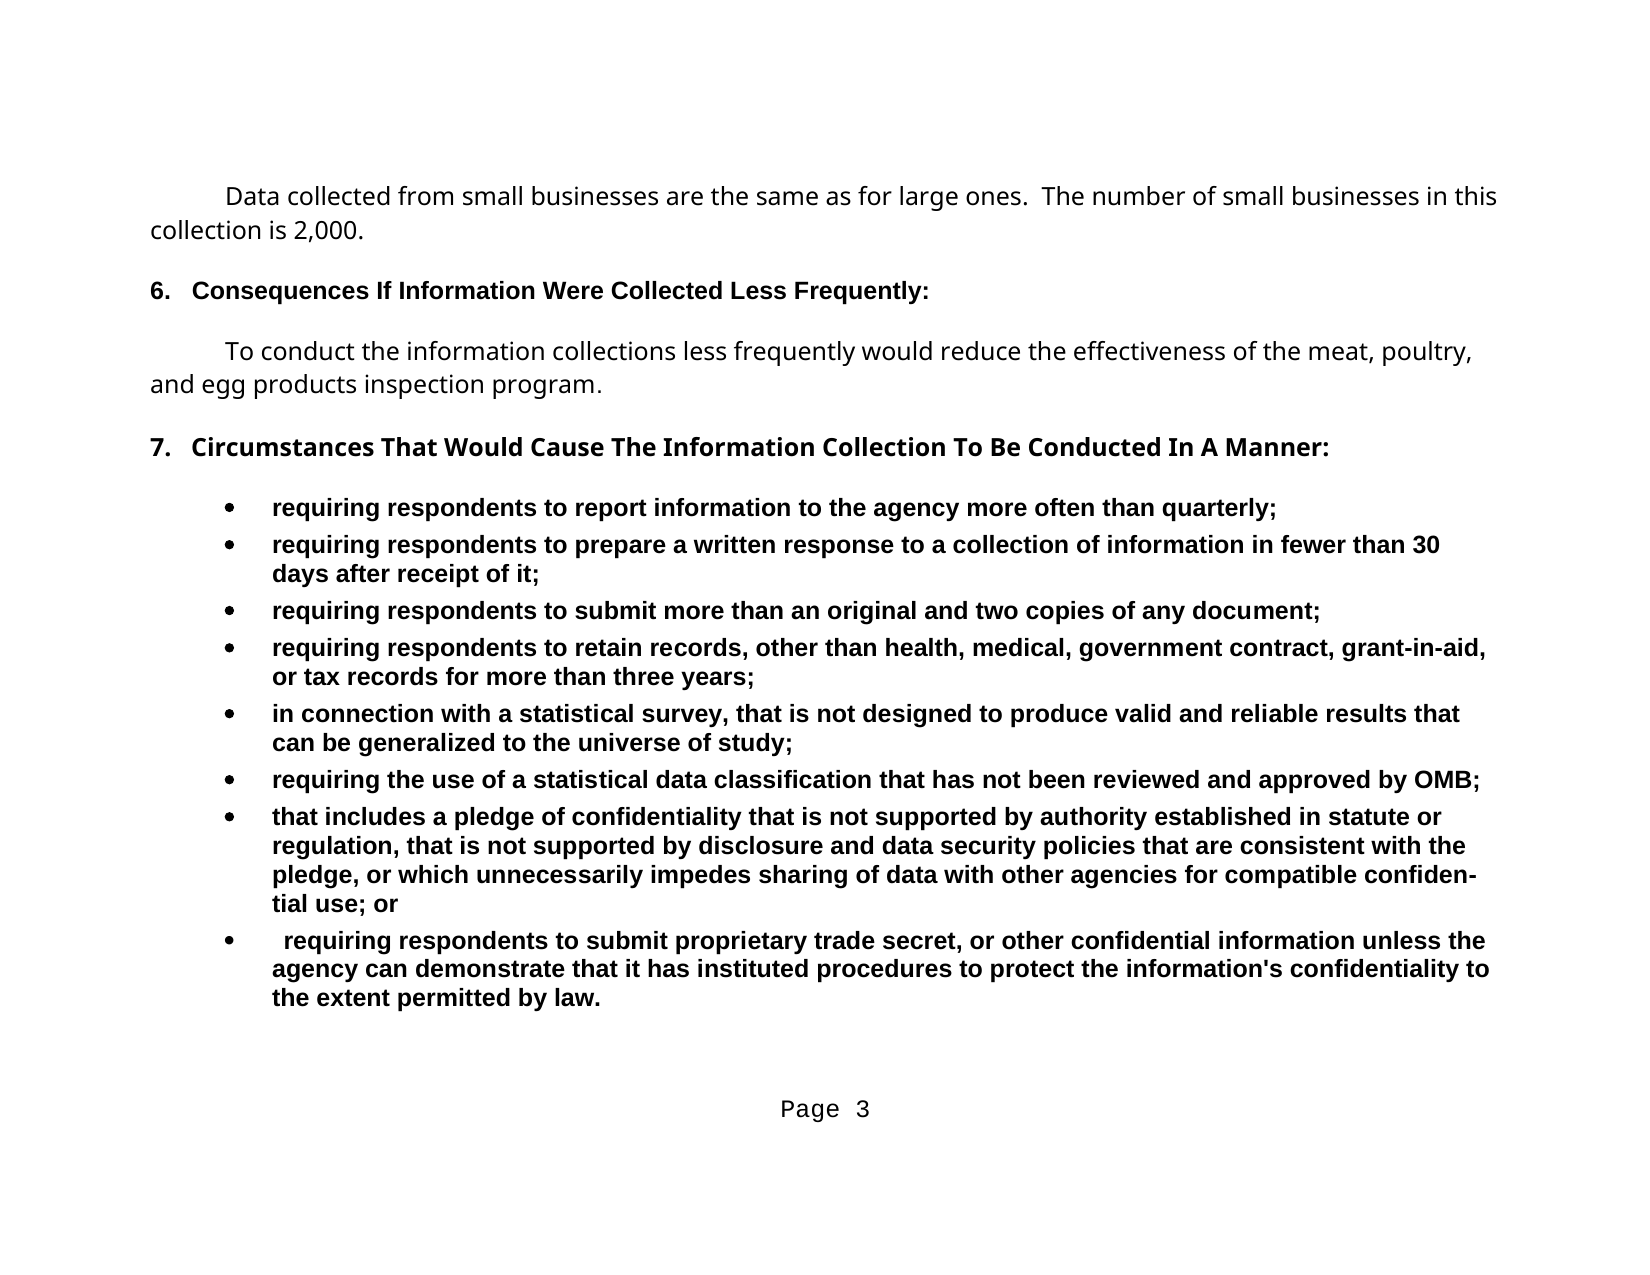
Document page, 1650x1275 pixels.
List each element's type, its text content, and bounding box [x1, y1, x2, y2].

list requiring respondents to prepare a written response to a collection of information in fewer than 30 days after receipt of it; [225, 530, 1500, 588]
text To conduct the information collections less frequently would reduce the effectiveness of the meat, poultry, and egg products inspection program. [150, 333, 1500, 401]
list that includes a pledge of confidentiality that is not supported by authority established in statute or regulation, that is not supported by disclosure and data security policies that are consistent with the pledge, or which unnecessarily impedes sharing of data with other agencies for compatible confidential use; or [225, 802, 1500, 917]
list requiring respondents to submit proprietary trade secret, or other confidential information unless the agency can demonstrate that it has instituted procedures to protect the information's confidentiality to the extent permitted by law. [225, 926, 1500, 1012]
text Data collected from small businesses are the same as for large ones. The number of small businesses in this collection is 2,000. [150, 179, 1500, 247]
list in connection with a statistical survey, that is not designed to produce valid and reliable results that can be generalized to the universe of study; [225, 699, 1500, 757]
list requiring respondents to report information to the agency more often than quarterly; [225, 493, 1500, 522]
list requiring respondents to submit more than an original and two copies of any document; [225, 596, 1500, 625]
list requiring respondents to retain records, other than health, medical, government contract, grant-in-aid, or tax records for more than three years; [225, 633, 1500, 691]
list requiring the use of a statistical data classification that has not been reviewed and approved by OMB; [225, 765, 1500, 794]
text 7. Circumstances That Would Cause The Information Collection To Be Conducted In A Manner: [150, 430, 1500, 464]
text 6. Consequences If Information Were Collected Less Frequently: [150, 276, 1500, 304]
